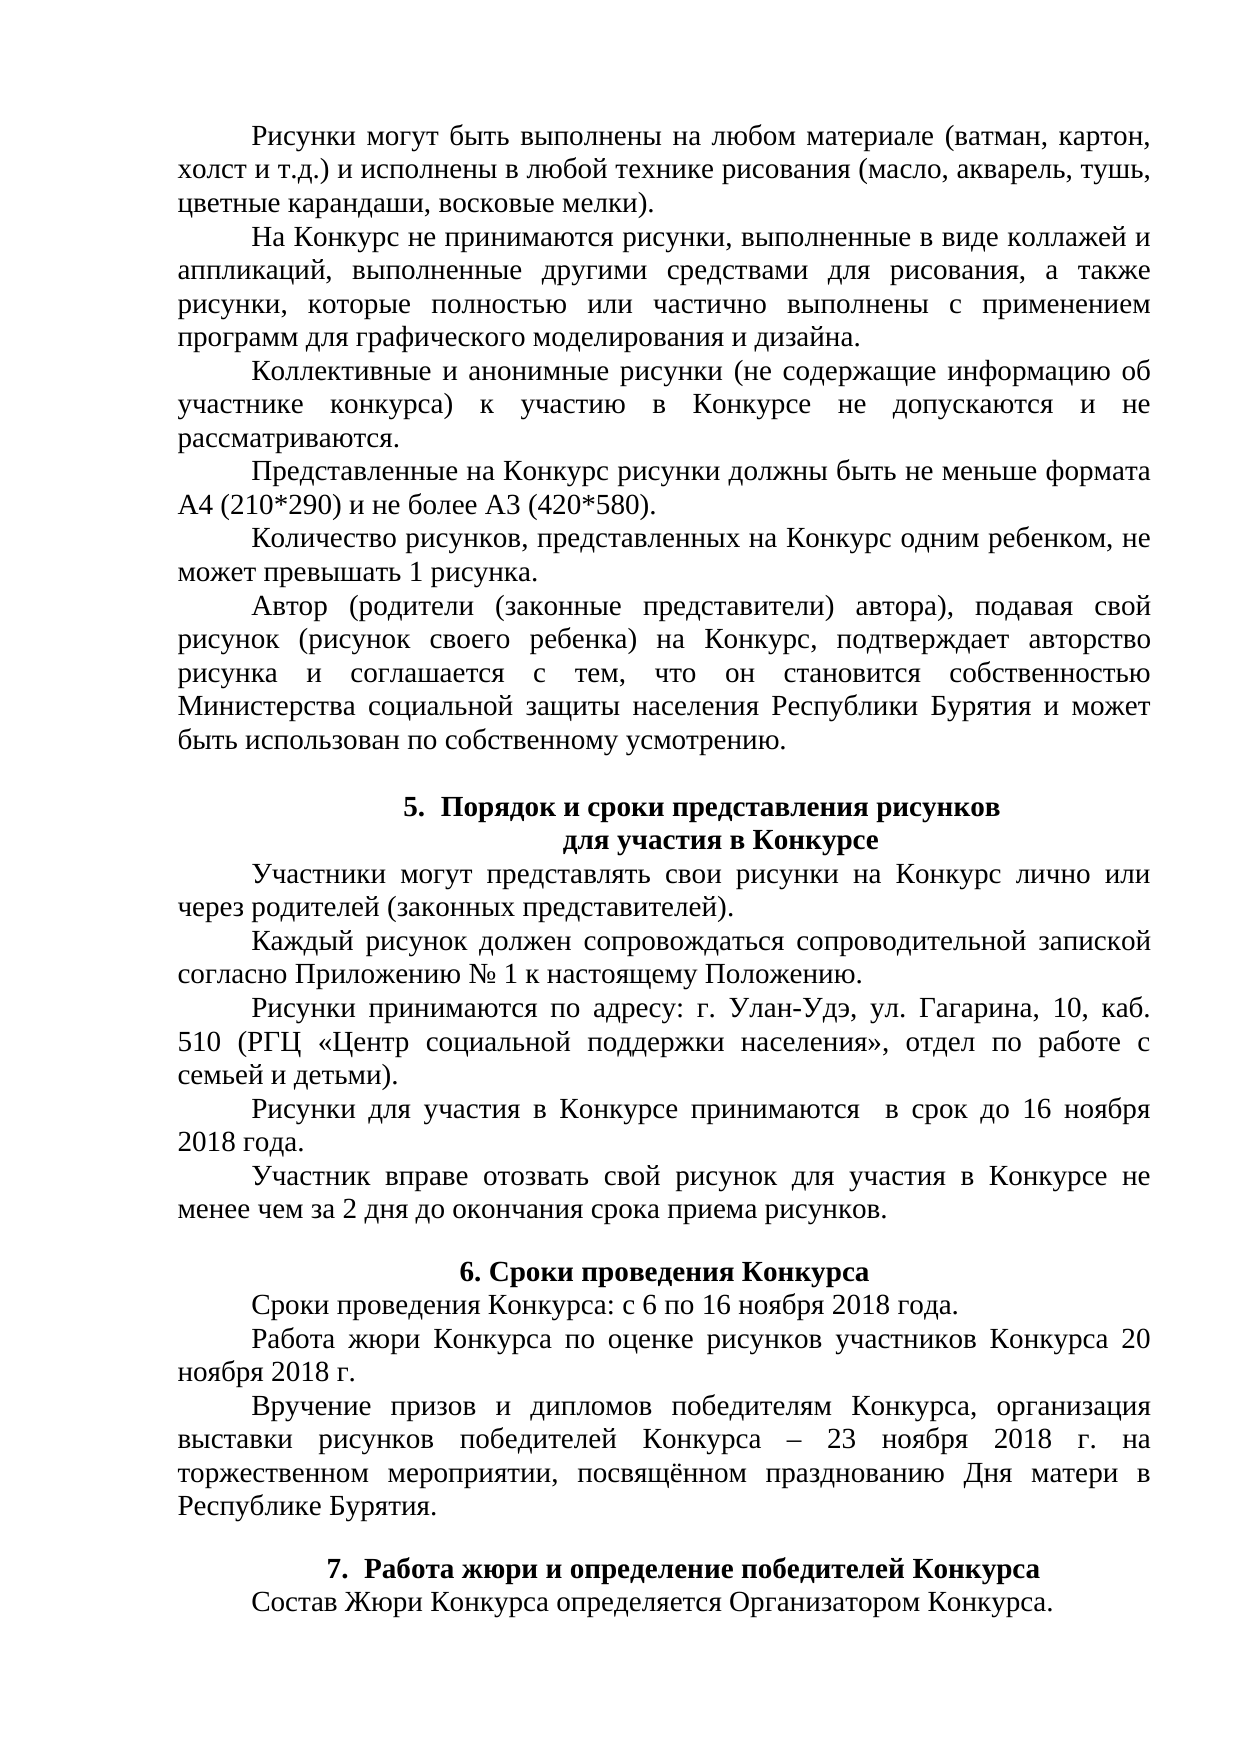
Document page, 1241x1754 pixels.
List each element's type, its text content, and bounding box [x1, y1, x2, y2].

text Представленные на Конкурс рисунки должны быть не меньше формата А4 (210*290) и не более А3 (420*580). [177, 453, 1152, 521]
text Количество рисунков, представленных на Конкурс одним ребенком, не может превышать 1 рисунка. [177, 521, 1152, 588]
text Сроки проведения Конкурса: с 6 по 16 ноября 2018 года. [177, 1287, 1152, 1321]
list Порядок и сроки представления рисунков [252, 789, 1152, 822]
list Работа жюри и определение победителей Конкурса [215, 1551, 1152, 1584]
text Рисунки могут быть выполнены на любом материале (ватман, картон, холст и т.д.) и исполнены в любой технике рисования (масло, акварель, тушь, цветные карандаши, восковые мелки). [177, 118, 1152, 219]
text Коллективные и анонимные рисунки (не содержащие информацию об участнике конкурса) к участию в Конкурсе не допускаются и не рассматриваются. [177, 353, 1152, 453]
list для участия в Конкурсе [290, 822, 1152, 856]
text Рисунки принимаются по адресу: г. Улан-Удэ, ул. Гагарина, 10, каб. 510 (РГЦ «Центр социальной поддержки населения», отдел по работе с семьей и детьми). [177, 990, 1152, 1091]
text Работа жюри Конкурса по оценке рисунков участников Конкурса 20 ноября 2018 г. [177, 1321, 1152, 1388]
text Рисунки для участия в Конкурсе принимаются в срок до 16 ноября 2018 года. [177, 1091, 1152, 1158]
text Каждый рисунок должен сопровождаться сопроводительной запиской согласно Приложению № 1 к настоящему Положению. [177, 923, 1152, 990]
text Участник вправе отозвать свой рисунок для участия в Конкурсе не менее чем за 2 дня до окончания срока приема рисунков. [177, 1158, 1152, 1225]
text На Конкурс не принимаются рисунки, выполненные в виде коллажей и аппликаций, выполненные другими средствами для рисования, а также рисунки, которые полностью или частично выполнены с применением программ для графического моделирования и дизайна. [177, 219, 1152, 353]
text Участники могут представлять свои рисунки на Конкурс лично или через родителей (законных представителей). [177, 856, 1152, 923]
text Автор (родители (законные представители) автора), подавая свой рисунок (рисунок своего ребенка) на Конкурс, подтверждает авторство рисунка и соглашается с тем, что он становится собственностью Министерства социальной защиты населения Республики Бурятия и может быть использован по собственному усмотрению. [177, 588, 1152, 755]
text Состав Жюри Конкурса определяется Организатором Конкурса. [177, 1584, 1152, 1618]
text 6. Сроки проведения Конкурса [177, 1254, 1152, 1287]
text Вручение призов и дипломов победителям Конкурса, организация выставки рисунков победителей Конкурса – 23 ноября 2018 г. на торжественном мероприятии, посвящённом празднованию Дня матери в Республике Бурятия. [177, 1388, 1152, 1522]
